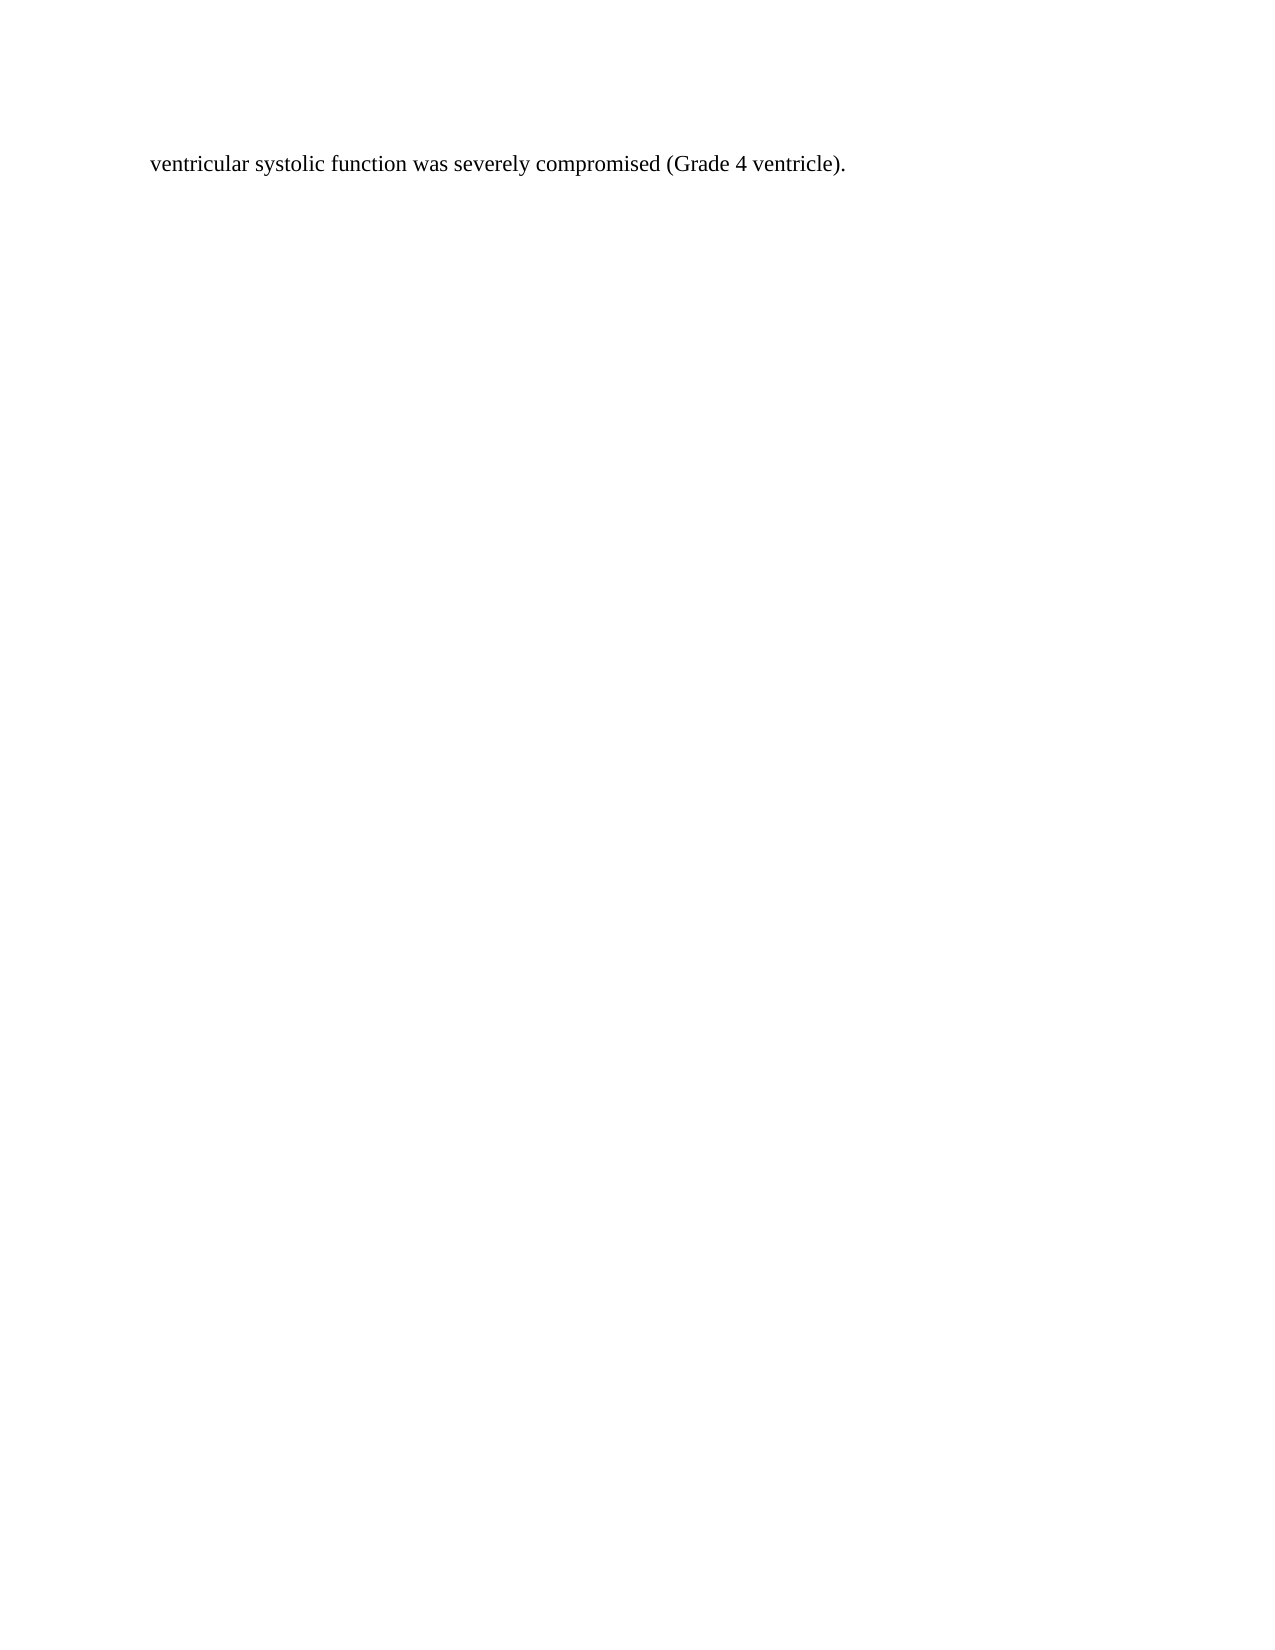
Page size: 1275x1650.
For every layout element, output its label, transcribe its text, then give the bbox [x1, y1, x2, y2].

text ventricular systolic function was severely compromised (Grade 4 ventricle). [150, 150, 1125, 176]
